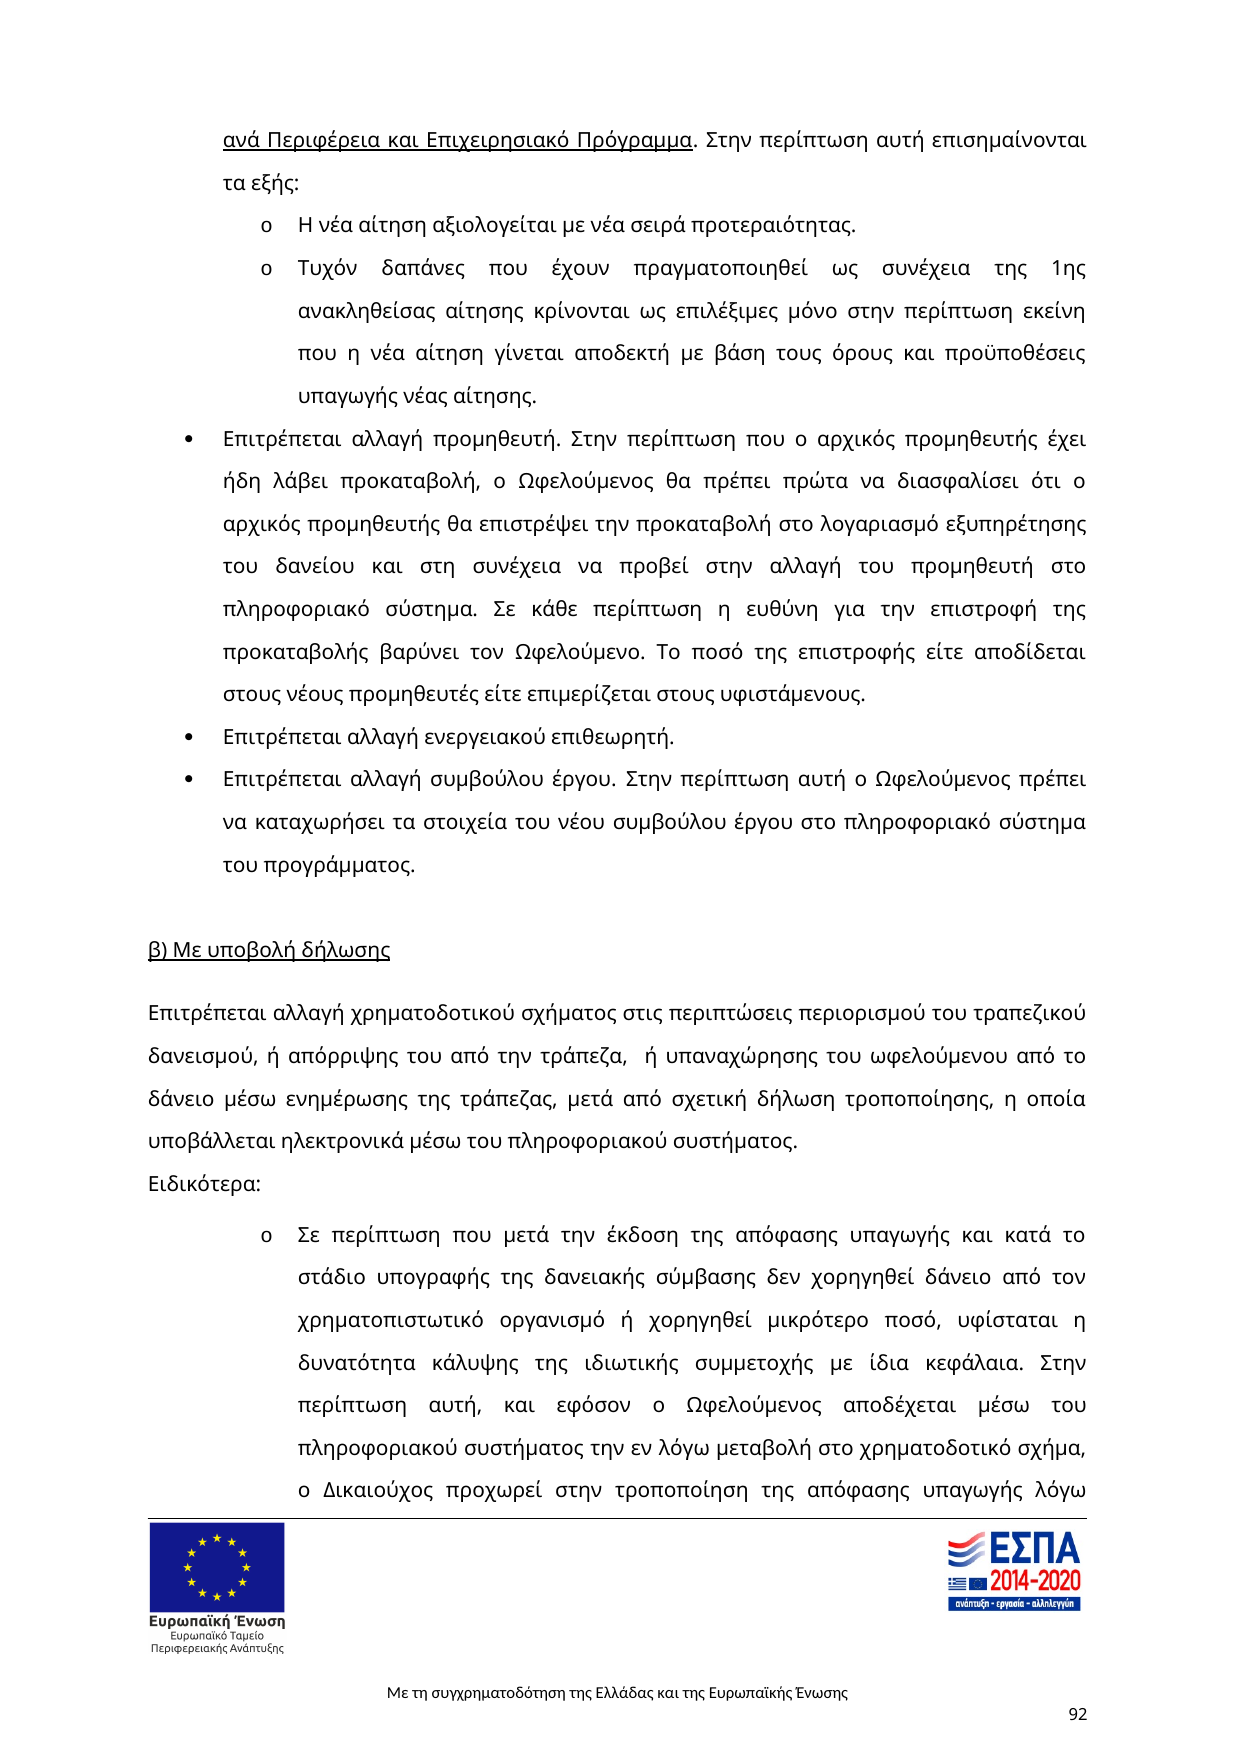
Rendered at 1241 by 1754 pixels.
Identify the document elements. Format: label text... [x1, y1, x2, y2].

list Επιτρέπεται αλλαγή συμβούλου έργου. Στην περίπτωση αυτή ο Ωφελούμενος πρέπει να καταχωρήσει τα στοιχεία του νέου συμβούλου έργου στο πληροφοριακό σύστημα του προγράμματος. [185, 764, 1087, 878]
text Ειδικότερα: [148, 1169, 1087, 1197]
picture [147, 1521, 287, 1654]
text Επιτρέπεται αλλαγή χρηματοδοτικού σχήματος στις περιπτώσεις περιορισμού του τραπεζικού δανεισμού, ή απόρριψης του από την τράπεζα, ή υπαναχώρησης του ωφελούμενου από το δάνειο μέσω ενημέρωσης της τράπεζας, μετά από σχετική δήλωση τροποποίησης, η οποία υποβάλλεται ηλεκτρονικά μέσω του πληροφοριακού συστήματος. [148, 998, 1087, 1155]
list Η νέα αίτηση αξιολογείται με νέα σειρά προτεραιότητας. [260, 210, 1087, 239]
list Τυχόν δαπάνες που έχουν πραγματοποιηθεί ως συνέχεια της 1ης ανακληθείσας αίτησης κρίνονται ως επιλέξιμες μόνο στην περίπτωση εκείνη που η νέα αίτηση γίνεται αποδεκτή με βάση τους όρους και προϋποθέσεις υπαγωγής νέας αίτησης. [260, 253, 1087, 409]
list Επιτρέπεται αλλαγή προμηθευτή. Στην περίπτωση που ο αρχικός προμηθευτής έχει ήδη λάβει προκαταβολή, ο Ωφελούμενος θα πρέπει πρώτα να διασφαλίσει ότι ο αρχικός προμηθευτής θα επιστρέψει την προκαταβολή στο λογαριασμό εξυπηρέτησης του δανείου και στη συνέχεια να προβεί στην αλλαγή του προμηθευτή στο πληροφοριακό σύστημα. Σε κάθε περίπτωση η ευθύνη για την επιστροφή της προκαταβολής βαρύνει τον Ωφελούμενο. Το ποσό της επιστροφής είτε αποδίδεται στους νέους προμηθευτές είτε επιμερίζεται στους υφιστάμενους. [185, 424, 1087, 708]
list Επιτρέπεται αλλαγή ενεργειακού επιθεωρητή. [185, 722, 1087, 750]
list β) Mε υποβολή δήλωσης [148, 935, 1087, 963]
picture [944, 1529, 1084, 1613]
